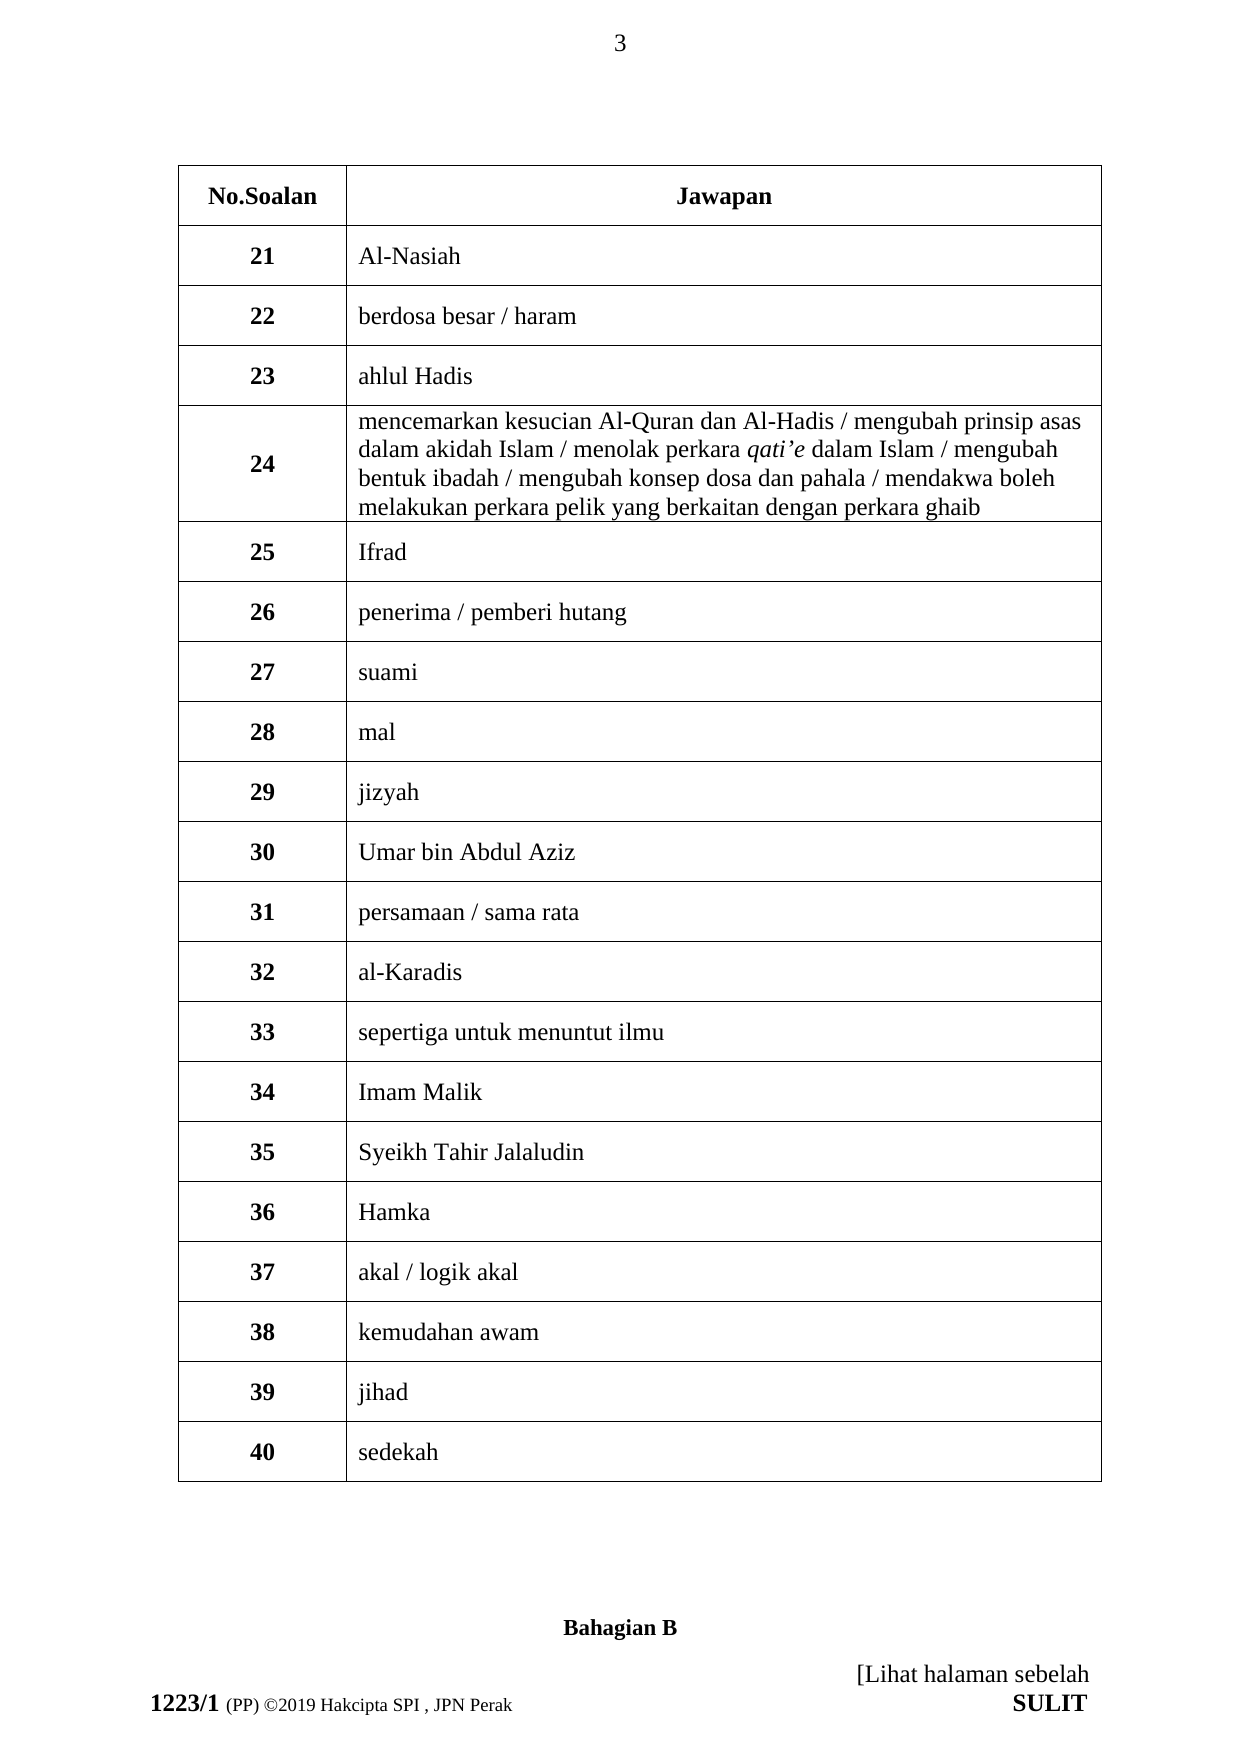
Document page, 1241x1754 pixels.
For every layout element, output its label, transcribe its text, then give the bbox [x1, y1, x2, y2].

table_cell Umar bin Abdul Aziz [347, 822, 1101, 881]
table_cell suami [347, 642, 1101, 701]
table_cell Al-Nasiah [347, 226, 1101, 285]
table_cell kemudahan awam [347, 1302, 1101, 1361]
table_header No.Soalan [179, 166, 346, 225]
table_cell 35 [179, 1122, 346, 1181]
table_cell ahlul Hadis [347, 346, 1101, 405]
table_cell sedekah [347, 1422, 1101, 1481]
table_cell jihad [347, 1362, 1101, 1421]
table_cell Imam Malik [347, 1062, 1101, 1121]
table_cell 34 [179, 1062, 346, 1121]
table_cell 33 [179, 1002, 346, 1061]
table_cell 37 [179, 1242, 346, 1301]
table_cell 26 [179, 582, 346, 641]
table_cell 21 [179, 226, 346, 285]
table_cell 36 [179, 1182, 346, 1241]
table_cell mal [347, 702, 1101, 761]
table_cell 22 [179, 286, 346, 345]
table_cell persamaan / sama rata [347, 882, 1101, 941]
table_cell 23 [179, 346, 346, 405]
table_cell al-Karadis [347, 942, 1101, 1001]
table_cell 28 [179, 702, 346, 761]
table_header Jawapan [347, 166, 1101, 225]
table_cell penerima / pemberi hutang [347, 582, 1101, 641]
table_cell 29 [179, 762, 346, 821]
table_cell sepertiga untuk menuntut ilmu [347, 1002, 1101, 1061]
table_cell mencemarkan kesucian Al-Quran dan Al-Hadis / mengubah prinsip asas dalam akidah Islam / menolak perkara qati’e dalam Islam / mengubah bentuk ibadah / mengubah konsep dosa dan pahala / mendakwa boleh melakukan perkara pelik yang berkaitan dengan perkara ghaib [347, 406, 1101, 521]
table_cell 40 [179, 1422, 346, 1481]
table_cell 25 [179, 522, 346, 581]
table_cell 30 [179, 822, 346, 881]
table_cell 24 [179, 406, 346, 521]
table_cell Hamka [347, 1182, 1101, 1241]
table_cell 39 [179, 1362, 346, 1421]
table_cell jizyah [347, 762, 1101, 821]
text Bahagian B [150, 1613, 1090, 1640]
table_cell 27 [179, 642, 346, 701]
table_cell berdosa besar / haram [347, 286, 1101, 345]
table_cell 32 [179, 942, 346, 1001]
table_cell akal / logik akal [347, 1242, 1101, 1301]
table_cell Ifrad [347, 522, 1101, 581]
table_cell 38 [179, 1302, 346, 1361]
table_cell 31 [179, 882, 346, 941]
table_cell Syeikh Tahir Jalaludin [347, 1122, 1101, 1181]
